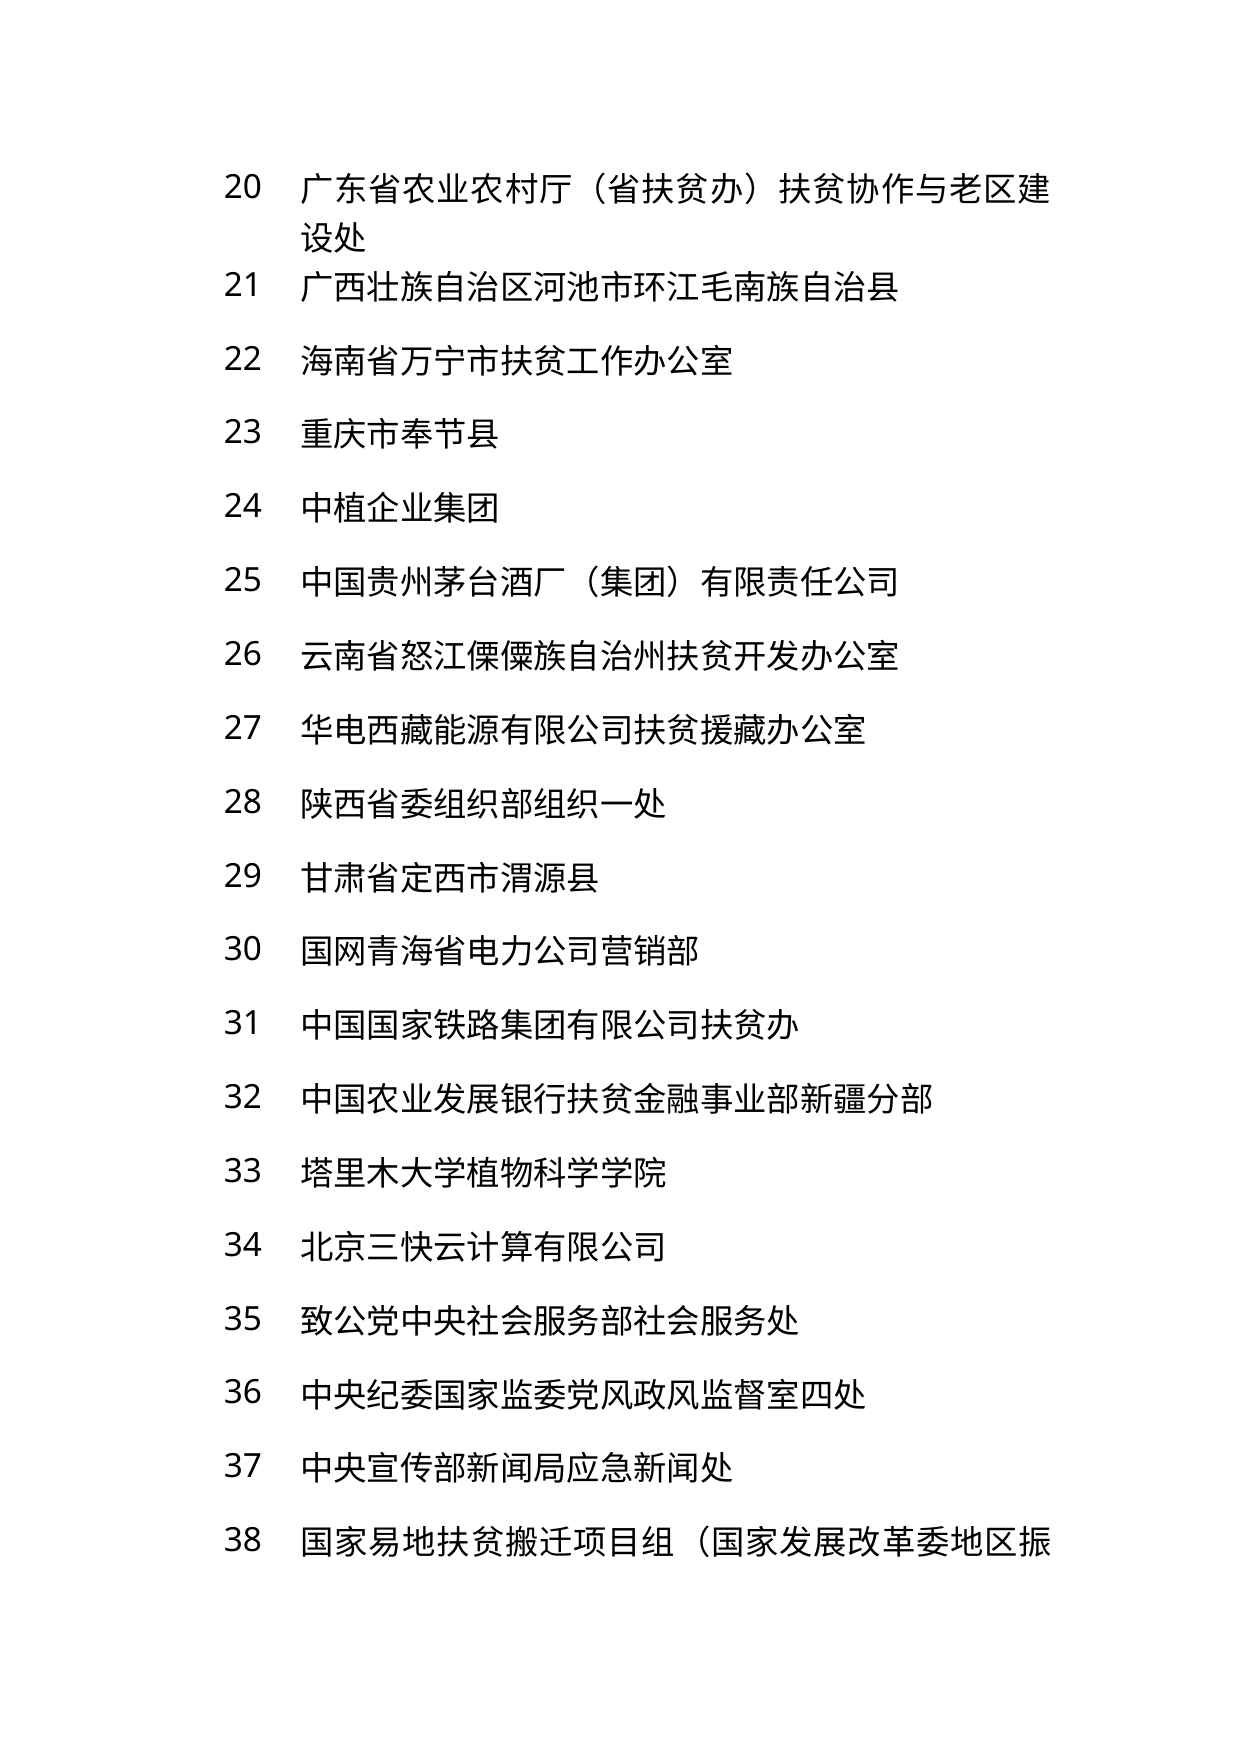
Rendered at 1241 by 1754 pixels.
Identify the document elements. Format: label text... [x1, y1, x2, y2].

table_cell 24 [186, 481, 299, 555]
table_cell 38 [186, 1515, 299, 1589]
table_cell 20 [186, 162, 299, 259]
table_cell 28 [186, 776, 299, 850]
table_cell 35 [186, 1294, 299, 1367]
table_cell 陕西省委组织部组织一处 [299, 776, 1054, 850]
table_cell 云南省怒江傈僳族自治州扶贫开发办公室 [299, 629, 1054, 703]
table_cell 中央宣传部新闻局应急新闻处 [299, 1441, 1054, 1515]
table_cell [299, 1515, 1054, 1589]
table_cell 国网青海省电力公司营销部 [299, 924, 1054, 998]
table_cell 致公党中央社会服务部社会服务处 [299, 1294, 1054, 1367]
table_cell 中央纪委国家监委党风政风监督室四处 [299, 1367, 1054, 1441]
table_cell 中国贵州茅台酒厂（集团）有限责任公司 [299, 555, 1054, 629]
table_cell 广西壮族自治区河池市环江毛南族自治县 [299, 260, 1054, 333]
table_cell 中植企业集团 [299, 481, 1054, 555]
table_cell 重庆市奉节县 [299, 407, 1054, 481]
table_cell 25 [186, 555, 299, 629]
table_cell 海南省万宁市扶贫工作办公室 [299, 333, 1054, 407]
table_cell 塔里木大学植物科学学院 [299, 1146, 1054, 1219]
table_cell 22 [186, 333, 299, 407]
table_cell 32 [186, 1072, 299, 1146]
table_cell 34 [186, 1220, 299, 1293]
table_cell 广东省农业农村厅（省扶贫办）扶贫协作与老区建设处 [299, 162, 1054, 259]
table_cell 中国国家铁路集团有限公司扶贫办 [299, 998, 1054, 1072]
table_cell 37 [186, 1441, 299, 1515]
table_cell 23 [186, 407, 299, 481]
table_cell 北京三快云计算有限公司 [299, 1220, 1054, 1293]
table_cell 33 [186, 1146, 299, 1219]
table_cell 30 [186, 924, 299, 998]
table_cell 31 [186, 998, 299, 1072]
table_cell 华电西藏能源有限公司扶贫援藏办公室 [299, 703, 1054, 776]
table_cell 26 [186, 629, 299, 703]
table_cell 甘肃省定西市渭源县 [299, 850, 1054, 924]
table_cell 29 [186, 850, 299, 924]
table_cell 中国农业发展银行扶贫金融事业部新疆分部 [299, 1072, 1054, 1146]
table_cell 21 [186, 260, 299, 333]
table_cell 27 [186, 703, 299, 776]
table_cell 36 [186, 1367, 299, 1441]
